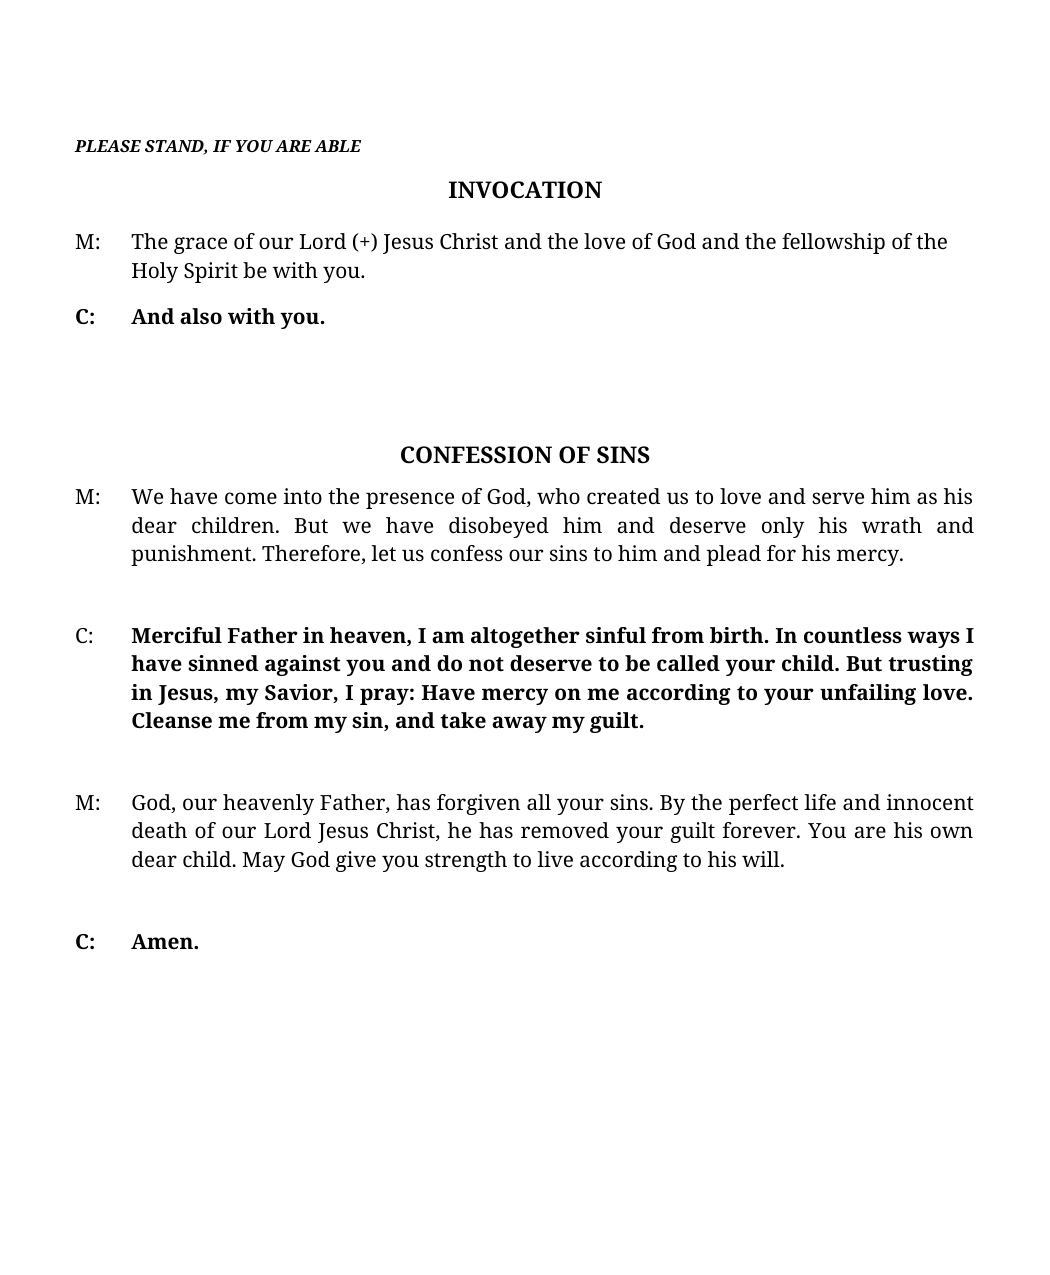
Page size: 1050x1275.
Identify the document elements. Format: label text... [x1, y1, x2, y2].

text C: Merciful Father in heaven, I am altogether sinful from birth. In countless ways I have sinned against you and do not deserve to be called your child. But trusting in Jesus, my Savior, I pray: Have mercy on me according to your unfailing love. Cleanse me from my sin, and take away my guilt. [75, 621, 975, 735]
text M: The grace of our Lord (+) Jesus Christ and the love of God and the fellowship of the Holy Spirit be with you. [75, 226, 975, 284]
text C: And also with you. [75, 301, 975, 330]
text M: God, our heavenly Father, has forgiven all your sins. By the perfect life and innocent death of our Lord Jesus Christ, he has removed your guilt forever. You are his own dear child. May God give you strength to live according to his will. [75, 788, 975, 873]
text M: We have come into the presence of God, who created us to love and serve him as his dear children. But we have disobeyed him and deserve only his wrath and punishment. Therefore, let us confess our sins to him and plead for his mercy. [75, 482, 975, 568]
text PLEASE STAND, IF YOU ARE ABLE [75, 134, 975, 157]
text CONFESSION OF SINS [75, 438, 975, 470]
subtitle invocation [75, 174, 975, 205]
text C: Amen. [75, 927, 975, 955]
